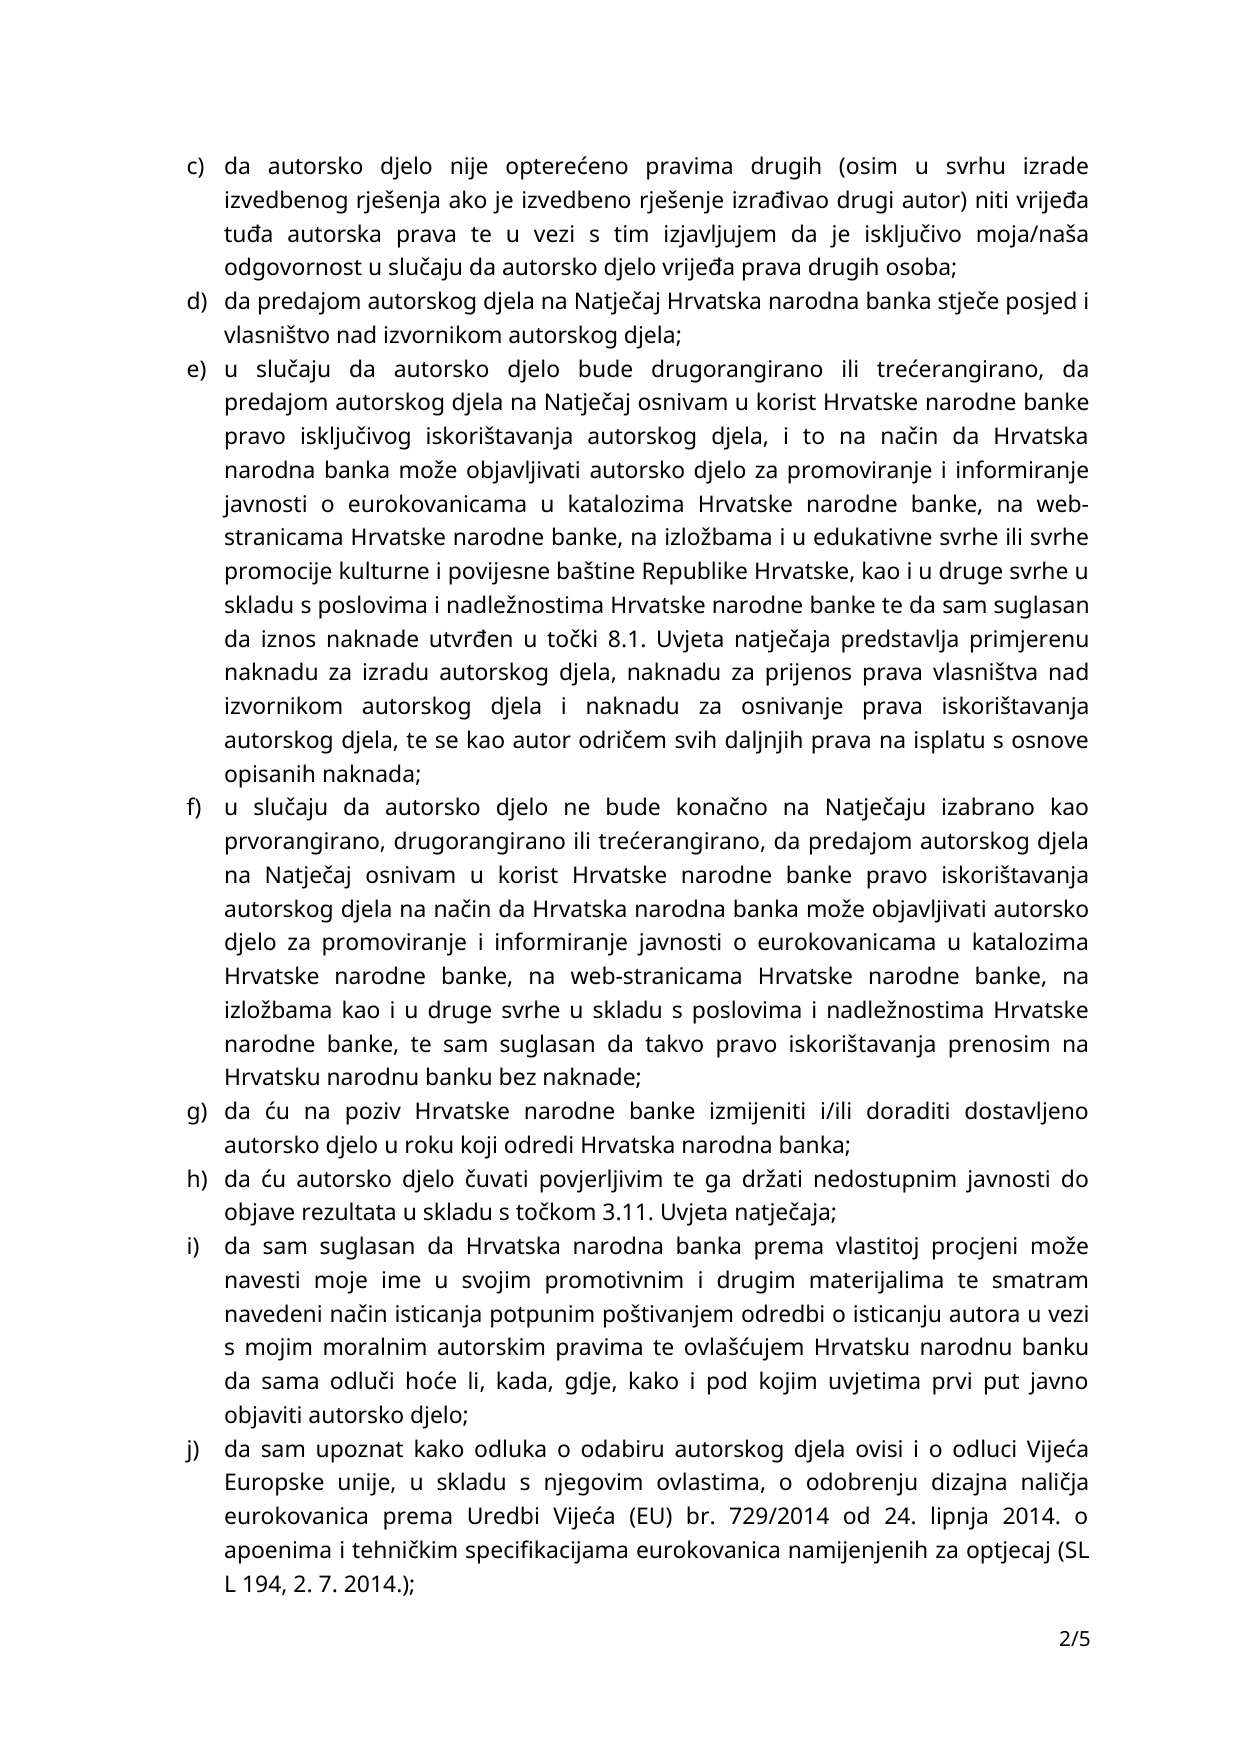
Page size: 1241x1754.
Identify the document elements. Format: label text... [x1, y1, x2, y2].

list da ću na poziv Hrvatske narodne banke izmijeniti i/ili doraditi dostavljeno autorsko djelo u roku koji odredi Hrvatska narodna banka; [186, 1095, 1090, 1160]
list u slučaju da autorsko djelo ne bude konačno na Natječaju izabrano kao prvorangirano, drugorangirano ili trećerangirano, da predajom autorskog djela na Natječaj osnivam u korist Hrvatske narodne banke pravo iskorištavanja autorskog djela na način da Hrvatska narodna banka može objavljivati autorsko djelo za promoviranje i informiranje javnosti o eurokovanicama u katalozima Hrvatske narodne banke, na web-stranicama Hrvatske narodne banke, na izložbama kao i u druge svrhe u skladu s poslovima i nadležnostima Hrvatske narodne banke, te sam suglasan da takvo pravo iskorištavanja prenosim na Hrvatsku narodnu banku bez naknade; [186, 791, 1090, 1092]
list da autorsko djelo nije opterećeno pravima drugih (osim u svrhu izrade izvedbenog rješenja ako je izvedbeno rješenje izrađivao drugi autor) niti vrijeđa tuđa autorska prava te u vezi s tim izjavljujem da je isključivo moja/naša odgovornost u slučaju da autorsko djelo vrijeđa prava drugih osoba; [186, 150, 1090, 282]
list da ću autorsko djelo čuvati povjerljivim te ga držati nedostupnim javnosti do objave rezultata u skladu s točkom 3.11. Uvjeta natječaja; [186, 1162, 1090, 1227]
list da sam upoznat kako odluka o odabiru autorskog djela ovisi i o odluci Vijeća Europske unije, u skladu s njegovim ovlastima, o odobrenju dizajna naličja eurokovanica prema Uredbi Vijeća (EU) br. 729/2014 od 24. lipnja 2014. o apoenima i tehničkim specifikacijama eurokovanica namijenjenih za optjecaj (SL L 194, 2. 7. 2014.); [186, 1432, 1090, 1599]
list da sam suglasan da Hrvatska narodna banka prema vlastitoj procjeni može navesti moje ime u svojim promotivnim i drugim materijalima te smatram navedeni način isticanja potpunim poštivanjem odredbi o isticanju autora u vezi s mojim moralnim autorskim pravima te ovlašćujem Hrvatsku narodnu banku da sama odluči hoće li, kada, gdje, kako i pod kojim uvjetima prvi put javno objaviti autorsko djelo; [186, 1230, 1090, 1430]
list da predajom autorskog djela na Natječaj Hrvatska narodna banka stječe posjed i vlasništvo nad izvornikom autorskog djela; [186, 285, 1090, 350]
list u slučaju da autorsko djelo bude drugorangirano ili trećerangirano, da predajom autorskog djela na Natječaj osnivam u korist Hrvatske narodne banke pravo isključivog iskorištavanja autorskog djela, i to na način da Hrvatska narodna banka može objavljivati autorsko djelo za promoviranje i informiranje javnosti o eurokovanicama u katalozima Hrvatske narodne banke, na web-stranicama Hrvatske narodne banke, na izložbama i u edukativne svrhe ili svrhe promocije kulturne i povijesne baštine Republike Hrvatske, kao i u druge svrhe u skladu s poslovima i nadležnostima Hrvatske narodne banke te da sam suglasan da iznos naknade utvrđen u točki 8.1. Uvjeta natječaja predstavlja primjerenu naknadu za izradu autorskog djela, naknadu za prijenos prava vlasništva nad izvornikom autorskog djela i naknadu za osnivanje prava iskorištavanja autorskog djela, te se kao autor odričem svih daljnjih prava na isplatu s osnove opisanih naknada; [186, 352, 1090, 789]
